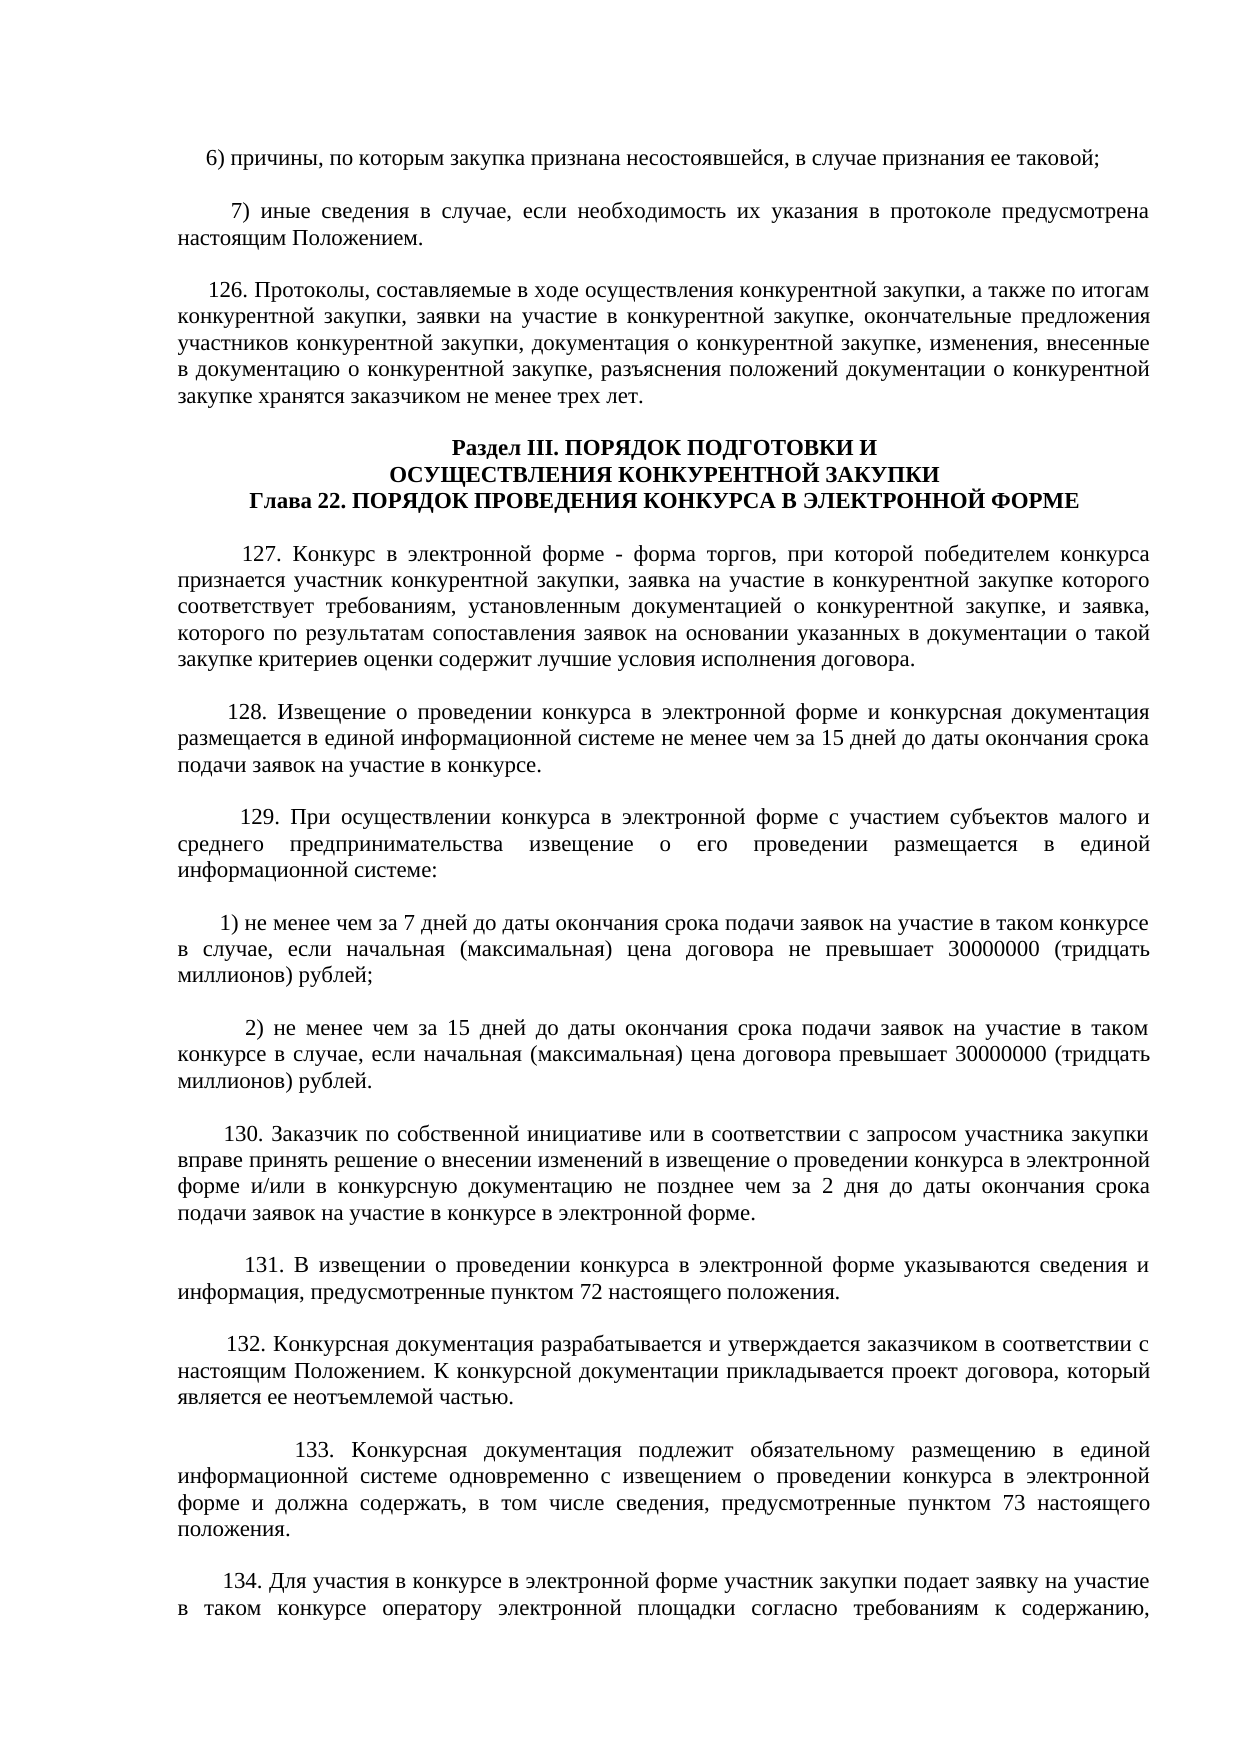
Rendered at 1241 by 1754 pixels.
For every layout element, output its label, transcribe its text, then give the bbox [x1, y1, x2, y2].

text 129. При осуществлении конкурса в электронной форме с участием субъектов малого и среднего предпринимательства извещение о его проведении размещается в единой информационной системе: [177, 803, 1152, 882]
text 126. Протоколы, составляемые в ходе осуществления конкурентной закупки, а также по итогам конкурентной закупки, заявки на участие в конкурентной закупке, окончательные предложения участников конкурентной закупки, документация о конкурентной закупке, изменения, внесенные в документацию о конкурентной закупке, разъяснения положений документации о конкурентной закупке хранятся заказчиком не менее трех лет. [177, 276, 1152, 408]
text 131. В извещении о проведении конкурса в электронной форме указываются сведения и информация, предусмотренные пунктом 72 настоящего положения. [177, 1251, 1152, 1304]
text 130. Заказчик по собственной инициативе или в соответствии с запросом участника закупки вправе принять решение о внесении изменений в извещение о проведении конкурса в электронной форме и/или в конкурсную документацию не позднее чем за 2 дня до даты окончания срока подачи заявок на участие в конкурсе в электронной форме. [177, 1119, 1152, 1225]
text 132. Конкурсная документация разрабатывается и утверждается заказчиком в соответствии с настоящим Положением. К конкурсной документации прикладывается проект договора, который является ее неотъемлемой частью. [177, 1330, 1152, 1409]
text 6) причины, по которым закупка признана несостоявшейся, в случае признания ее таковой; [177, 144, 1152, 171]
text 128. Извещение о проведении конкурса в электронной форме и конкурсная документация размещается в единой информационной системе не менее чем за 15 дней до даты окончания срока подачи заявок на участие в конкурсе. [177, 698, 1152, 777]
text 7) иные сведения в случае, если необходимость их указания в протоколе предусмотрена настоящим Положением. [177, 197, 1152, 250]
text 133. Конкурсная документация подлежит обязательному размещению в единой информационной системе одновременно с извещением о проведении конкурса в электронной форме и должна содержать, в том числе сведения, предусмотренные пунктом 73 настоящего положения. [177, 1436, 1152, 1541]
text Раздел III. ПОРЯДОК ПОДГОТОВКИ И [177, 434, 1152, 461]
text 2) не менее чем за 15 дней до даты окончания срока подачи заявок на участие в таком конкурсе в случае, если начальная (максимальная) цена договора превышает 30000000 (тридцать миллионов) рублей. [177, 1014, 1152, 1093]
text ОСУЩЕСТВЛЕНИЯ КОНКУРЕНТНОЙ ЗАКУПКИ [177, 461, 1152, 487]
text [177, 1568, 1152, 1620]
text 1) не менее чем за 7 дней до даты окончания срока подачи заявок на участие в таком конкурсе в случае, если начальная (максимальная) цена договора не превышает 30000000 (тридцать миллионов) рублей; [177, 909, 1152, 988]
text 127. Конкурс в электронной форме - форма торгов, при которой победителем конкурса признается участник конкурентной закупки, заявка на участие в конкурентной закупке которого соответствует требованиям, установленным документацией о конкурентной закупке, и заявка, которого по результатам сопоставления заявок на основании указанных в документации о такой закупке критериев оценки содержит лучшие условия исполнения договора. [177, 540, 1152, 672]
text Глава 22. ПОРЯДОК ПРОВЕДЕНИЯ КОНКУРСА В ЭЛЕКТРОННОЙ ФОРМЕ [177, 487, 1152, 513]
